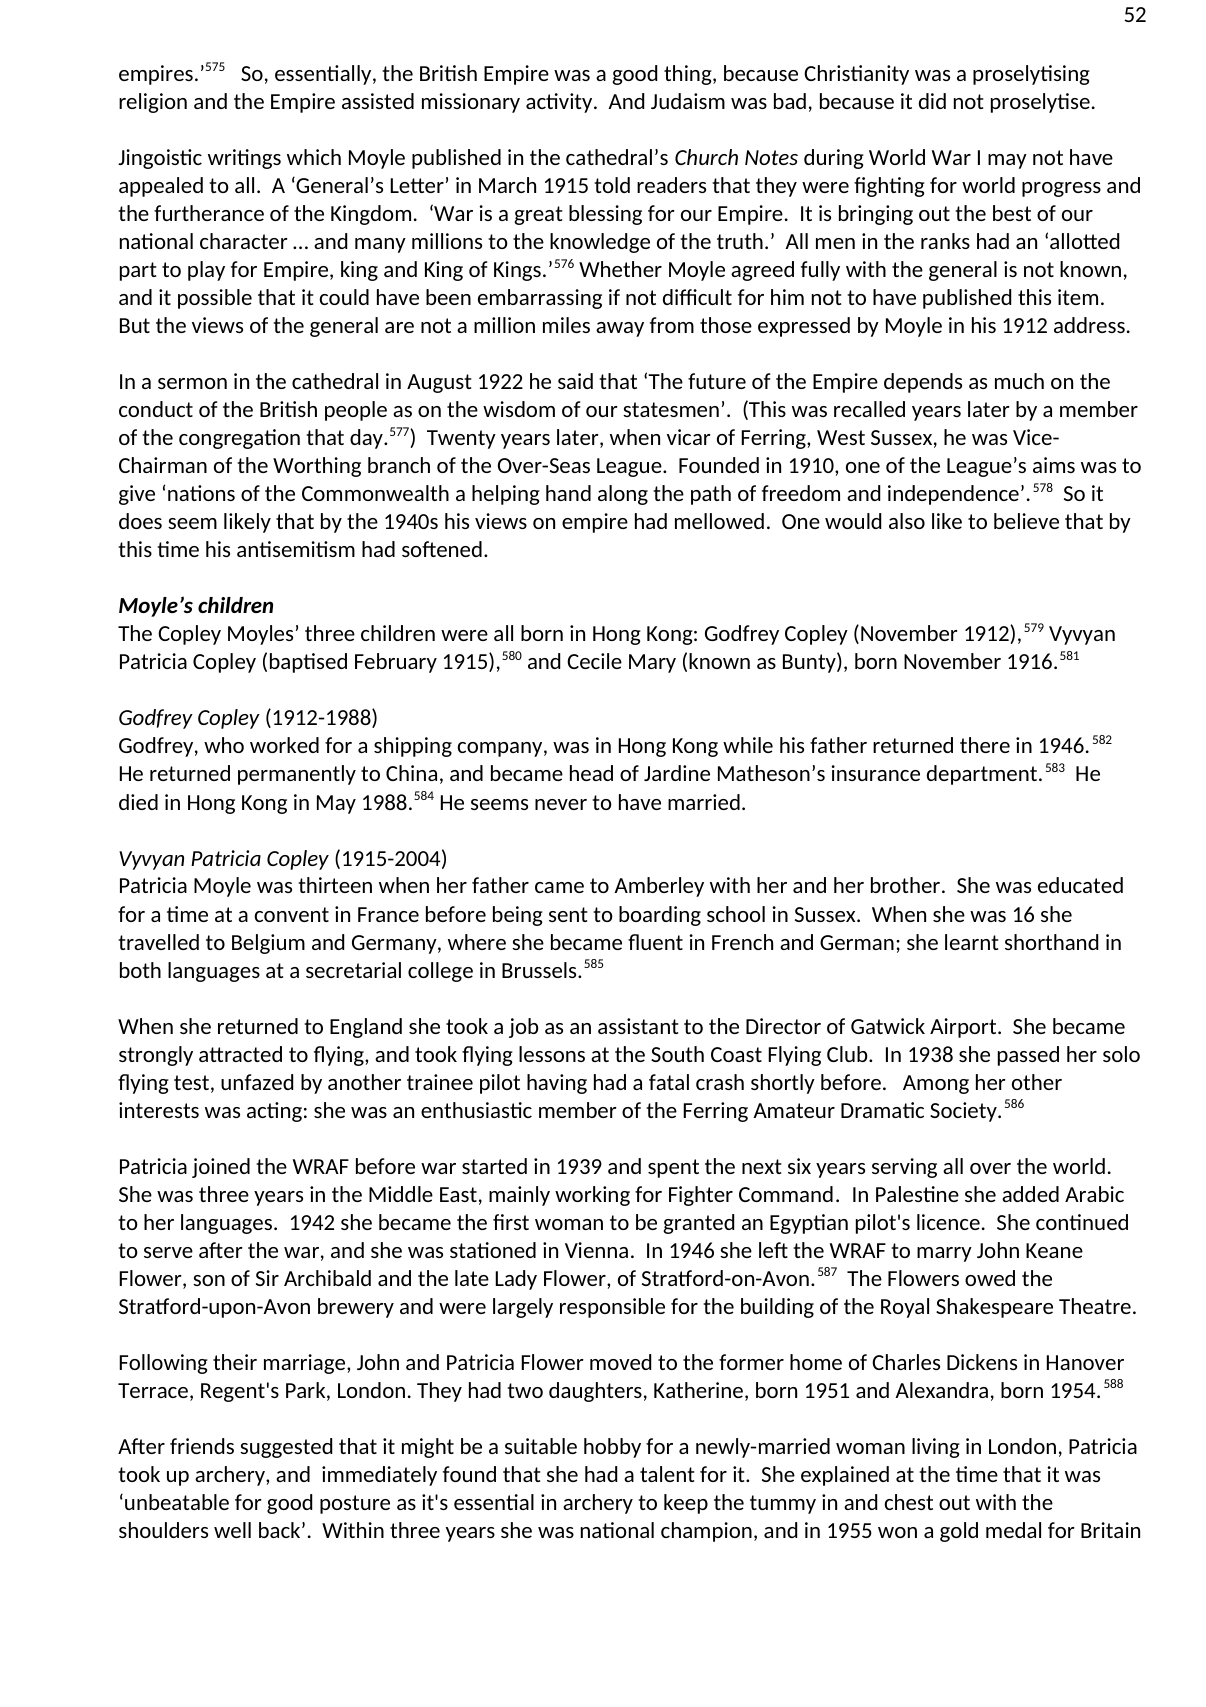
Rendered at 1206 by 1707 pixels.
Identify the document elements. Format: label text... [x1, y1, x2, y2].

text Godfrey, who worked for a shipping company, was in Hong Kong while his father returned there in 1946. He returned permanently to China, and became head of Jardine Matheson’s insurance department. He died in Hong Kong in May 1988. He seems never to have married. [118, 647, 1146, 732]
text After friends suggested that it might be a suitable hobby for a newly-married woman living in London, Patricia took up archery, and immediately found that she had a talent for it. She explained at the time that it was ‘unbeatable for good posture as it's essential in archery to keep the tummy in and chest out with the shoulders well back’. Within three years she was national champion, and in 1955 won a gold medal for Britain at the World Archery Championships in Helsinki, winning again in 1956 and 1957. She was also a keen tennis player, continuing to play until the end of her life. [118, 1348, 1146, 1516]
text Following their marriage, John and Patricia Flower moved to the former home of Charles Dickens in Hanover Terrace, Regent's Park, London. They had two daughters, Katherine, born 1951 and Alexandra, born 1954. [118, 1264, 1146, 1320]
text The Copley Moyles’ three children were all born in Hong Kong: Godfrey Copley (November 1912), Vyvyan Patricia Copley (baptised February 1915), and Cecile Mary (known as Bunty), born November 1916. [118, 535, 1146, 591]
text When she returned to England she took a job as an assistant to the Director of Gatwick Airport. She became strongly attracted to flying, and took flying lessons at the South Coast Flying Club. In 1938 she passed her solo flying test, unfazed by another trainee pilot having had a fatal crash shortly before. Among her other interests was acting: she was an enthusiastic member of the Ferring Amateur Dramatic Society. [118, 928, 1146, 1040]
text Godfrey Copley (1912-1988) [118, 619, 1146, 647]
text Patricia joined the WRAF before war started in 1939 and spent the next six years serving all over the world. She was three years in the Middle East, mainly working for Fighter Command. In Palestine she added Arabic to her languages. 1942 she became the first woman to be granted an Egyptian pilot's licence. She continued to serve after the war, and she was stationed in Vienna. In 1946 she left the WRAF to marry John Keane Flower, son of Sir Archibald and the late Lady Flower, of Stratford-on-Avon. The Flowers owed the Stratford-upon-Avon brewery and were largely responsible for the building of the Royal Shakespeare Theatre. [118, 1068, 1146, 1236]
text Moyle’s children [118, 507, 1146, 535]
text Patricia Moyle was thirteen when her father came to Amberley with her and her brother. She was educated for a time at a convent in France before being sent to boarding school in Sussex. When she was 16 she travelled to Belgium and Germany, where she became fluent in French and German; she learnt shorthand in both languages at a secretarial college in Brussels. [118, 788, 1146, 900]
text Jingoistic writings which Moyle published in the cathedral’s Church Notes during World War I may not have appealed to all. A ‘General’s Letter’ in March 1915 told readers that they were fighting for world progress and the furtherance of the Kingdom. ‘War is a great blessing for our Empire. It is bringing out the best of our national character … and many millions to the knowledge of the truth.’ All men in the ranks had an ‘allotted part to play for Empire, king and King of Kings.’ Whether Moyle agreed fully with the general is not known, and it possible that it could have been embarrassing if not difficult for him not to have published this item. But the views of the general are not a million miles away from those expressed by Moyle in his 1912 address. [118, 59, 1146, 255]
text Vyvyan Patricia Copley (1915-2004) [118, 759, 1146, 788]
text In a sermon in the cathedral in August 1922 he said that ‘The future of the Empire depends as much on the conduct of the British people as on the wisdom of our statesmen’. (This was recalled years later by a member of the congregation that day.) Twenty years later, when vicar of Ferring, West Sussex, he was Vice-Chairman of the Worthing branch of the Over-Seas League. Founded in 1910, one of the League’s aims was to give ‘nations of the Commonwealth a helping hand along the path of freedom and independence’. So it does seem likely that by the 1940s his views on empire had mellowed. One would also like to believe that by this time his antisemitism had softened. [118, 283, 1146, 479]
